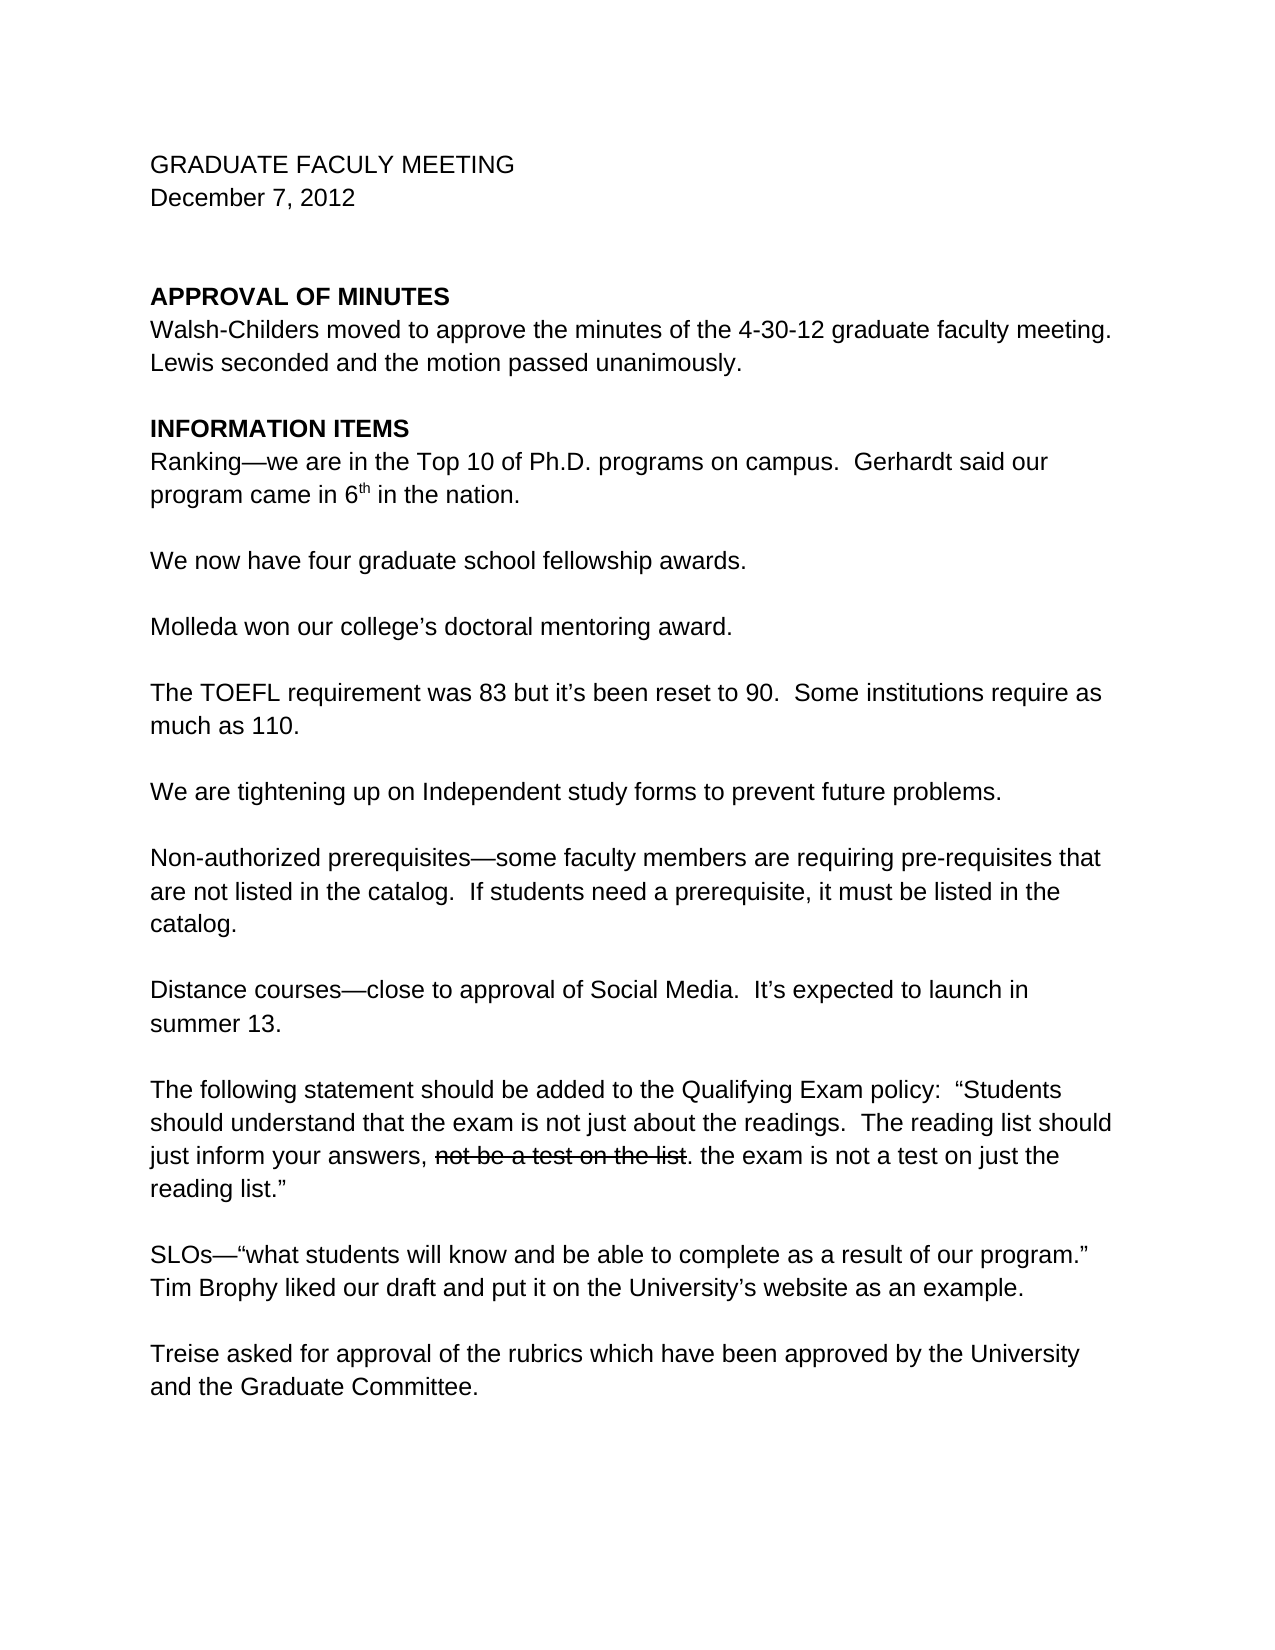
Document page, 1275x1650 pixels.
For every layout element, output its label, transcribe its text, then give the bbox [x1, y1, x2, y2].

text GRADUATE FACULY MEETING [150, 150, 1125, 179]
text Ranking—we are in the Top 10 of Ph.D. programs on campus. Gerhardt said our program came in 6th in the nation. [150, 447, 1125, 509]
text Molleda won our college’s doctoral mentoring award. [150, 612, 1125, 641]
text SLOs—“what students will know and be able to complete as a result of our program.” Tim Brophy liked our draft and put it on the University’s website as an example. [150, 1240, 1125, 1301]
text The TOEFL requirement was 83 but it’s been reset to 90. Some institutions require as much as 110. [150, 678, 1125, 740]
text Walsh-Childers moved to approve the minutes of the 4-30-12 graduate faculty meeting. Lewis seconded and the motion passed unanimously. [150, 315, 1125, 377]
text Non-authorized prerequisites—some faculty members are requiring pre-requisites that are not listed in the catalog. If students need a prerequisite, it must be listed in the catalog. [150, 843, 1125, 938]
text Treise asked for approval of the rubrics which have been approved by the University and the Graduate Committee. [150, 1339, 1125, 1401]
text APPROVAL OF MINUTES [150, 282, 1125, 311]
text We are tightening up on Independent study forms to prevent future problems. [150, 777, 1125, 806]
text The following statement should be added to the Qualifying Exam policy: “Students should understand that the exam is not just about the readings. The reading list should just inform your answers, not be a test on the list. the exam is not a test on just the reading list.” [150, 1074, 1125, 1202]
text INFORMATION ITEMS [150, 414, 1125, 443]
text Distance courses—close to approval of Social Media. It’s expected to launch in summer 13. [150, 976, 1125, 1037]
text December 7, 2012 [150, 183, 1125, 212]
text We now have four graduate school fellowship awards. [150, 546, 1125, 575]
